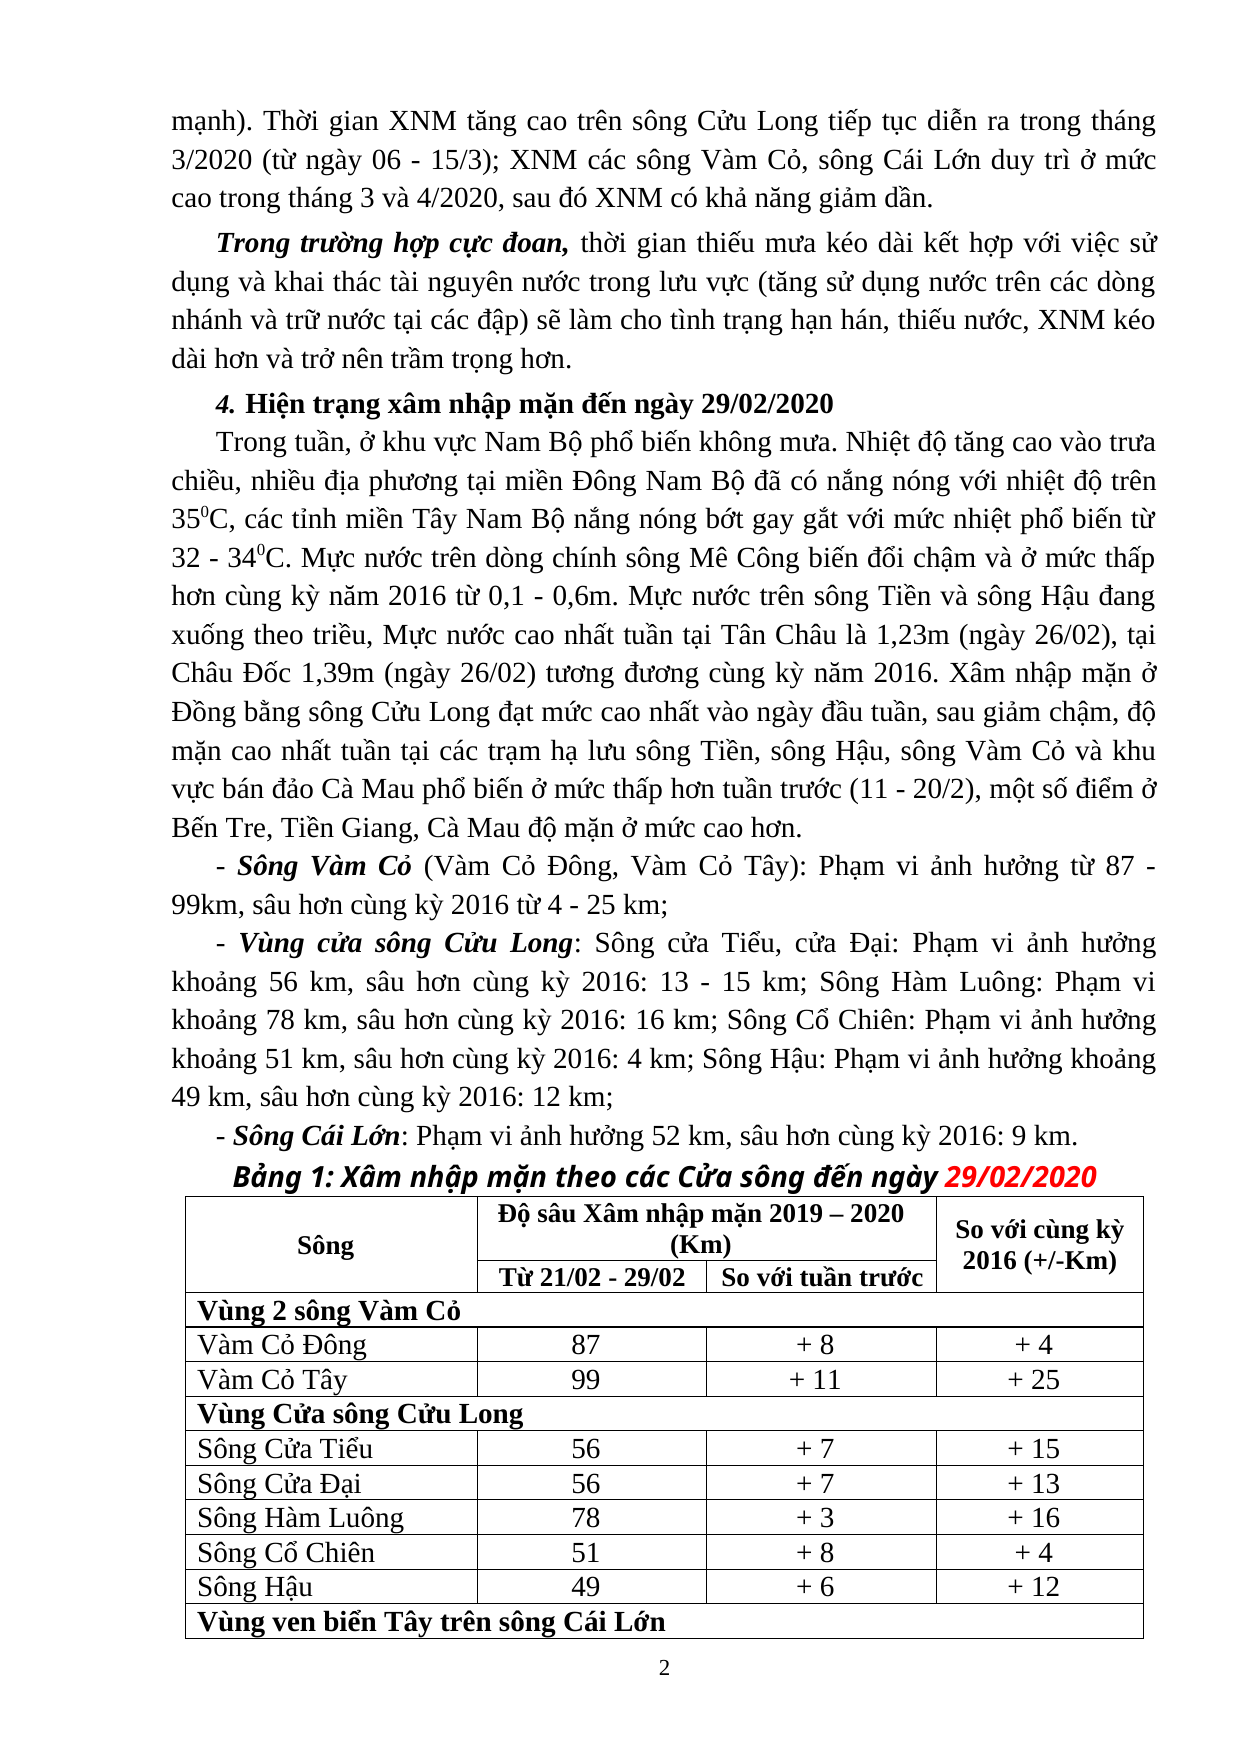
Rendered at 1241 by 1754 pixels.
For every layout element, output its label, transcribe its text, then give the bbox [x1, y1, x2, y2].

text Bảng 1: Xâm nhập mặn theo các Cửa sông đến ngày 29/02/2020 [171, 1157, 1157, 1196]
table_cell + 25 [937, 1362, 1143, 1396]
list Trong tuần, ở khu vực Nam Bộ phổ biến không mưa. Nhiệt độ tăng cao vào trưa chiều, nhiều địa phương tại miền Đông Nam Bộ đã có nắng nóng với nhiệt độ trên 350C, các tỉnh miền Tây Nam Bộ nắng nóng bớt gay gắt với mức nhiệt phổ biến từ 32 - 340C. Mực nước trên dòng chính sông Mê Công biến đổi chậm và ở mức thấp hơn cùng kỳ năm 2016 từ 0,1 - 0,6m. Mực nước trên sông Tiền và sông Hậu đang xuống theo triều, Mực nước cao nhất tuần tại Tân Châu là 1,23m (ngày 26/02), tại Châu Đốc 1,39m (ngày 26/02) tương đương cùng kỳ năm 2016. Xâm nhập mặn ở Đồng bằng sông Cửu Long đạt mức cao nhất vào ngày đầu tuần, sau giảm chậm, độ mặn cao nhất tuần tại các trạm hạ lưu sông Tiền, sông Hậu, sông Vàm Cỏ và khu vực bán đảo Cà Mau phổ biến ở mức thấp hơn tuần trước (11 - 20/2), một số điểm ở Bến Tre, Tiền Giang, Cà Mau độ mặn ở mức cao hơn. [171, 424, 1157, 843]
table_cell Sông Hậu [186, 1570, 477, 1603]
table_cell 56 [478, 1466, 706, 1499]
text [171, 103, 1157, 214]
table_cell 78 [478, 1500, 706, 1534]
table_header Độ sâu Xâm nhập mặn 2019 – 2020 (Km) [478, 1197, 936, 1259]
table_cell 51 [478, 1535, 706, 1568]
text Trong trường hợp cực đoan, thời gian thiếu mưa kéo dài kết hợp với việc sử dụng và khai thác tài nguyên nước trong lưu vực (tăng sử dụng nước trên các dòng nhánh và trữ nước tại các đập) sẽ làm cho tình trạng hạn hán, thiếu nước, XNM kéo dài hơn và trở nên trầm trọng hơn. [171, 225, 1157, 374]
table_cell Vùng ven biển Tây trên sông Cái Lớn [186, 1604, 1143, 1638]
table_cell Vàm Cỏ Đông [186, 1328, 477, 1361]
table_cell + 8 [707, 1535, 936, 1568]
table_cell Vùng 2 sông Vàm Cỏ [186, 1293, 1143, 1326]
table_cell + 16 [937, 1500, 1143, 1534]
table_cell + 12 [937, 1570, 1143, 1603]
table_cell + 7 [707, 1466, 936, 1499]
table_cell + 4 [937, 1535, 1143, 1568]
table_cell + 7 [707, 1431, 936, 1465]
table_cell 99 [478, 1362, 706, 1396]
table_cell Sông Cổ Chiên [186, 1535, 477, 1568]
table_cell Sông Cửa Tiểu [186, 1431, 477, 1465]
list - Vùng cửa sông Cửu Long: Sông cửa Tiểu, cửa Đại: Phạm vi ảnh hưởng khoảng 56 km, sâu hơn cùng kỳ 2016: 13 - 15 km; Sông Hàm Luông: Phạm vi khoảng 78 km, sâu hơn cùng kỳ 2016: 16 km; Sông Cổ Chiên: Phạm vi ảnh hưởng khoảng 51 km, sâu hơn cùng kỳ 2016: 4 km; Sông Hậu: Phạm vi ảnh hưởng khoảng 49 km, sâu hơn cùng kỳ 2016: 12 km; [171, 925, 1157, 1113]
table_cell Sông Cửa Đại [186, 1466, 477, 1499]
table_cell 56 [478, 1431, 706, 1465]
table_cell + 11 [707, 1362, 936, 1396]
table_cell + 15 [937, 1431, 1143, 1465]
table_cell Vàm Cỏ Tây [186, 1362, 477, 1396]
table_cell + 8 [707, 1328, 936, 1361]
table_cell + 4 [937, 1328, 1143, 1361]
table_cell Sông Hàm Luông [186, 1500, 477, 1534]
table_cell 49 [478, 1570, 706, 1603]
table_header So với cùng kỳ 2016 (+/-Km) [937, 1197, 1143, 1292]
table_cell + 13 [937, 1466, 1143, 1499]
list Hiện trạng xâm nhập mặn đến ngày 29/02/2020 [216, 386, 1157, 419]
table_cell + 6 [707, 1570, 936, 1603]
list - Sông Vàm Cỏ (Vàm Cỏ Đông, Vàm Cỏ Tây): Phạm vi ảnh hưởng từ 87 - 99km, sâu hơn cùng kỳ 2016 từ 4 - 25 km; [171, 848, 1157, 920]
table_cell 87 [478, 1328, 706, 1361]
table_header Sông [186, 1197, 477, 1292]
table_cell Từ 21/02 - 29/02 [478, 1261, 706, 1292]
list - Sông Cái Lớn: Phạm vi ảnh hưởng 52 km, sâu hơn cùng kỳ 2016: 9 km. [171, 1118, 1157, 1152]
table_cell Vùng Cửa sông Cửu Long [186, 1397, 1143, 1430]
table_cell + 3 [707, 1500, 936, 1534]
table_cell So với tuần trước [707, 1261, 936, 1292]
